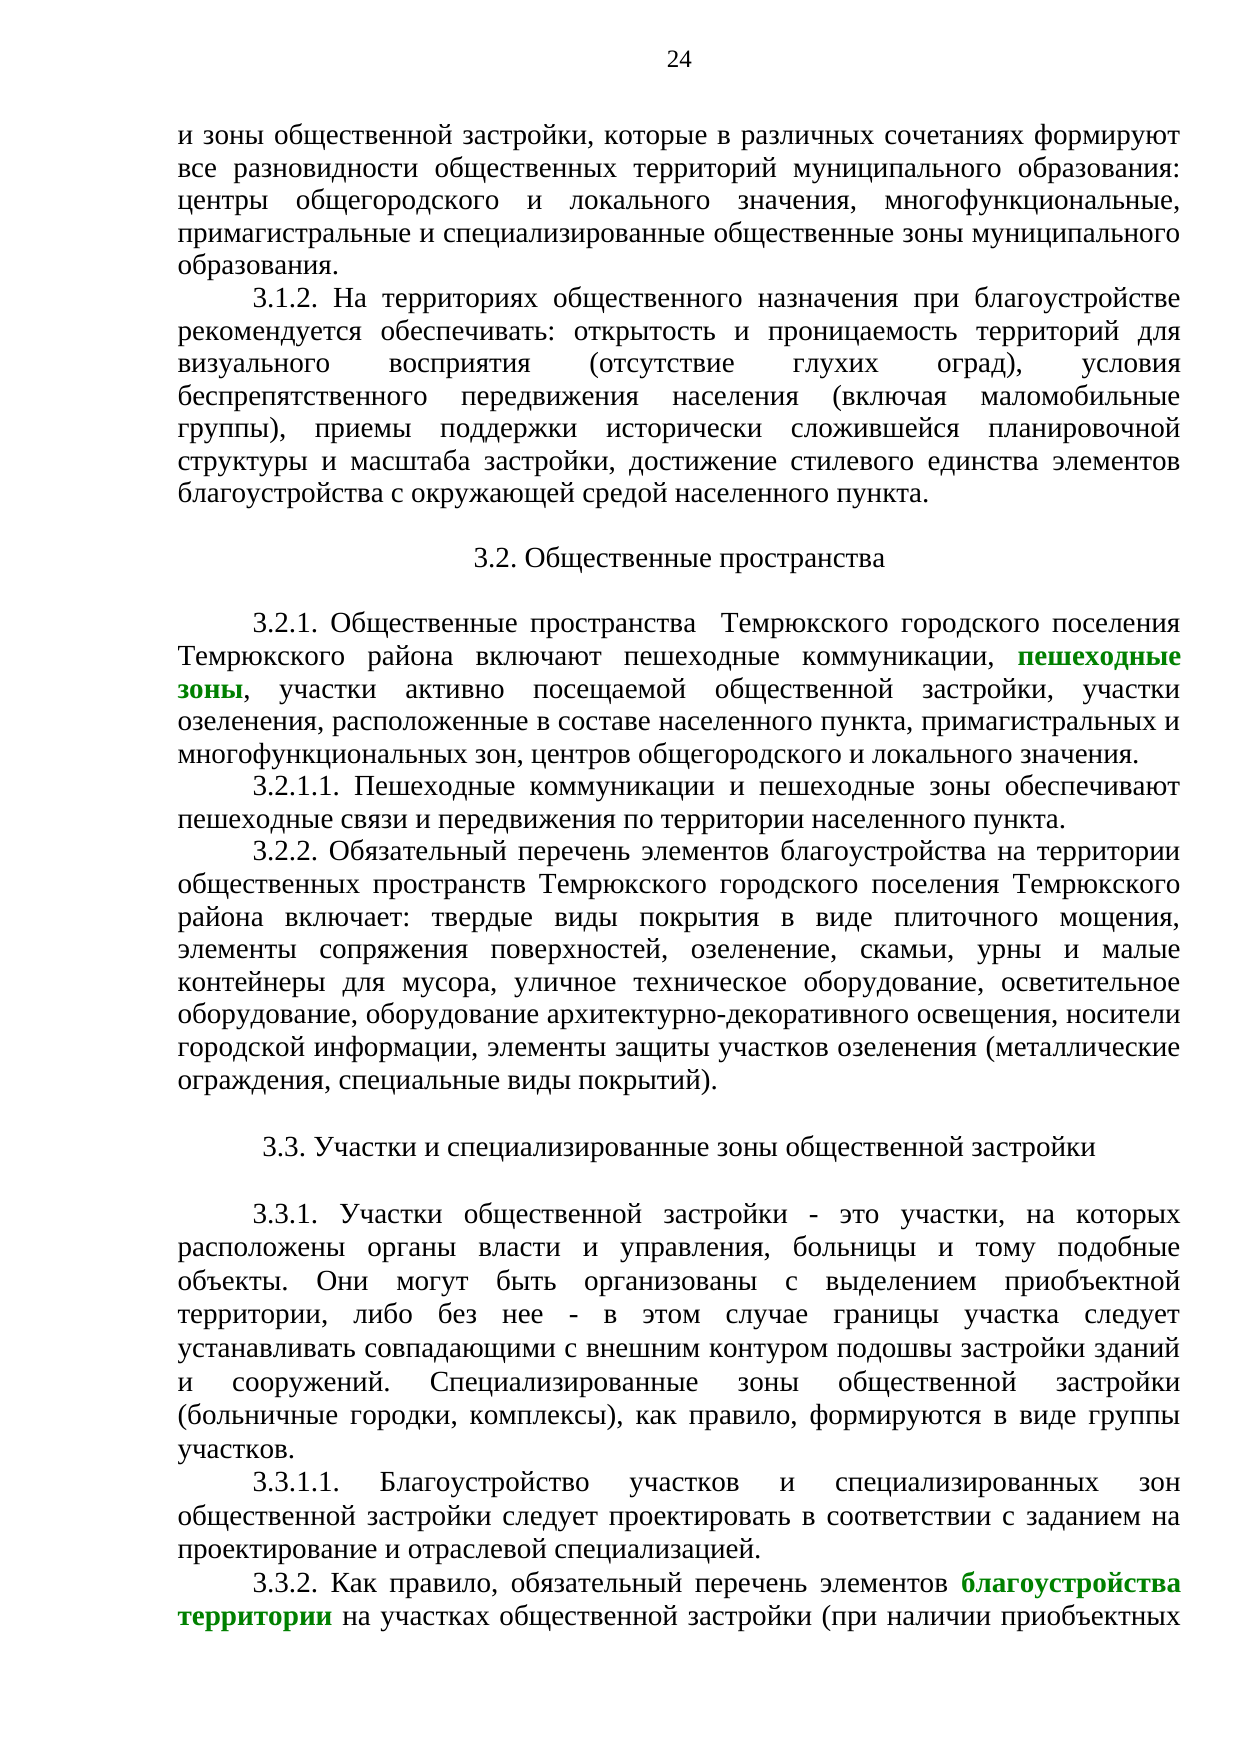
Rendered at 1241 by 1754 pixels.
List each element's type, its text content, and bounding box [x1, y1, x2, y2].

text 3.2.1. Общественные пространства Темрюкского городского поселения Темрюкского района включают пешеходные коммуникации, пешеходные зоны, участки активно посещаемой общественной застройки, участки озеленения, расположенные в составе населенного пункта, примагистральных и многофункциональных зон, центров общегородского и локального значения. [177, 607, 1181, 769]
text 3.2.1.1. Пешеходные коммуникации и пешеходные зоны обеспечивают пешеходные связи и передвижения по территории населенного пункта. [177, 769, 1181, 835]
text 3.1.2. На территориях общественного назначения при благоустройстве рекомендуется обеспечивать: открытость и проницаемость территорий для визуального восприятия (отсутствие глухих оград), условия беспрепятственного передвижения населения (включая маломобильные группы), приемы поддержки исторически сложившейся планировочной структуры и масштаба застройки, достижение стилевого единства элементов благоустройства с окружающей средой населенного пункта. [177, 281, 1181, 509]
subtitle 3.3. Участки и специализированные зоны общественной застройки [177, 1129, 1181, 1162]
text 3.3.1.1. Благоустройство участков и специализированных зон общественной застройки следует проектировать в соответствии с заданием на проектирование и отраслевой специализацией. [177, 1464, 1181, 1565]
subtitle 3.2. Общественные пространства [177, 542, 1181, 574]
text 3.2.2. Обязательный перечень элементов благоустройства на территории общественных пространств Темрюкского городского поселения Темрюкского района включает: твердые виды покрытия в виде плиточного мощения, элементы сопряжения поверхностей, озеленение, скамьи, урны и малые контейнеры для мусора, уличное техническое оборудование, осветительное оборудование, оборудование архитектурно-декоративного освещения, носители городской информации, элементы защиты участков озеленения (металлические ограждения, специальные виды покрытий). [177, 835, 1181, 1095]
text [177, 118, 1181, 281]
text 3.3.1. Участки общественной застройки - это участки, на которых расположены органы власти и управления, больницы и тому подобные объекты. Они могут быть организованы с выделением приобъектной территории, либо без нее - в этом случае границы участка следует устанавливать совпадающими с внешним контуром подошвы застройки зданий и сооружений. Специализированные зоны общественной застройки (больничные городки, комплексы), как правило, формируются в виде группы участков. [177, 1196, 1181, 1464]
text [177, 1565, 1181, 1632]
